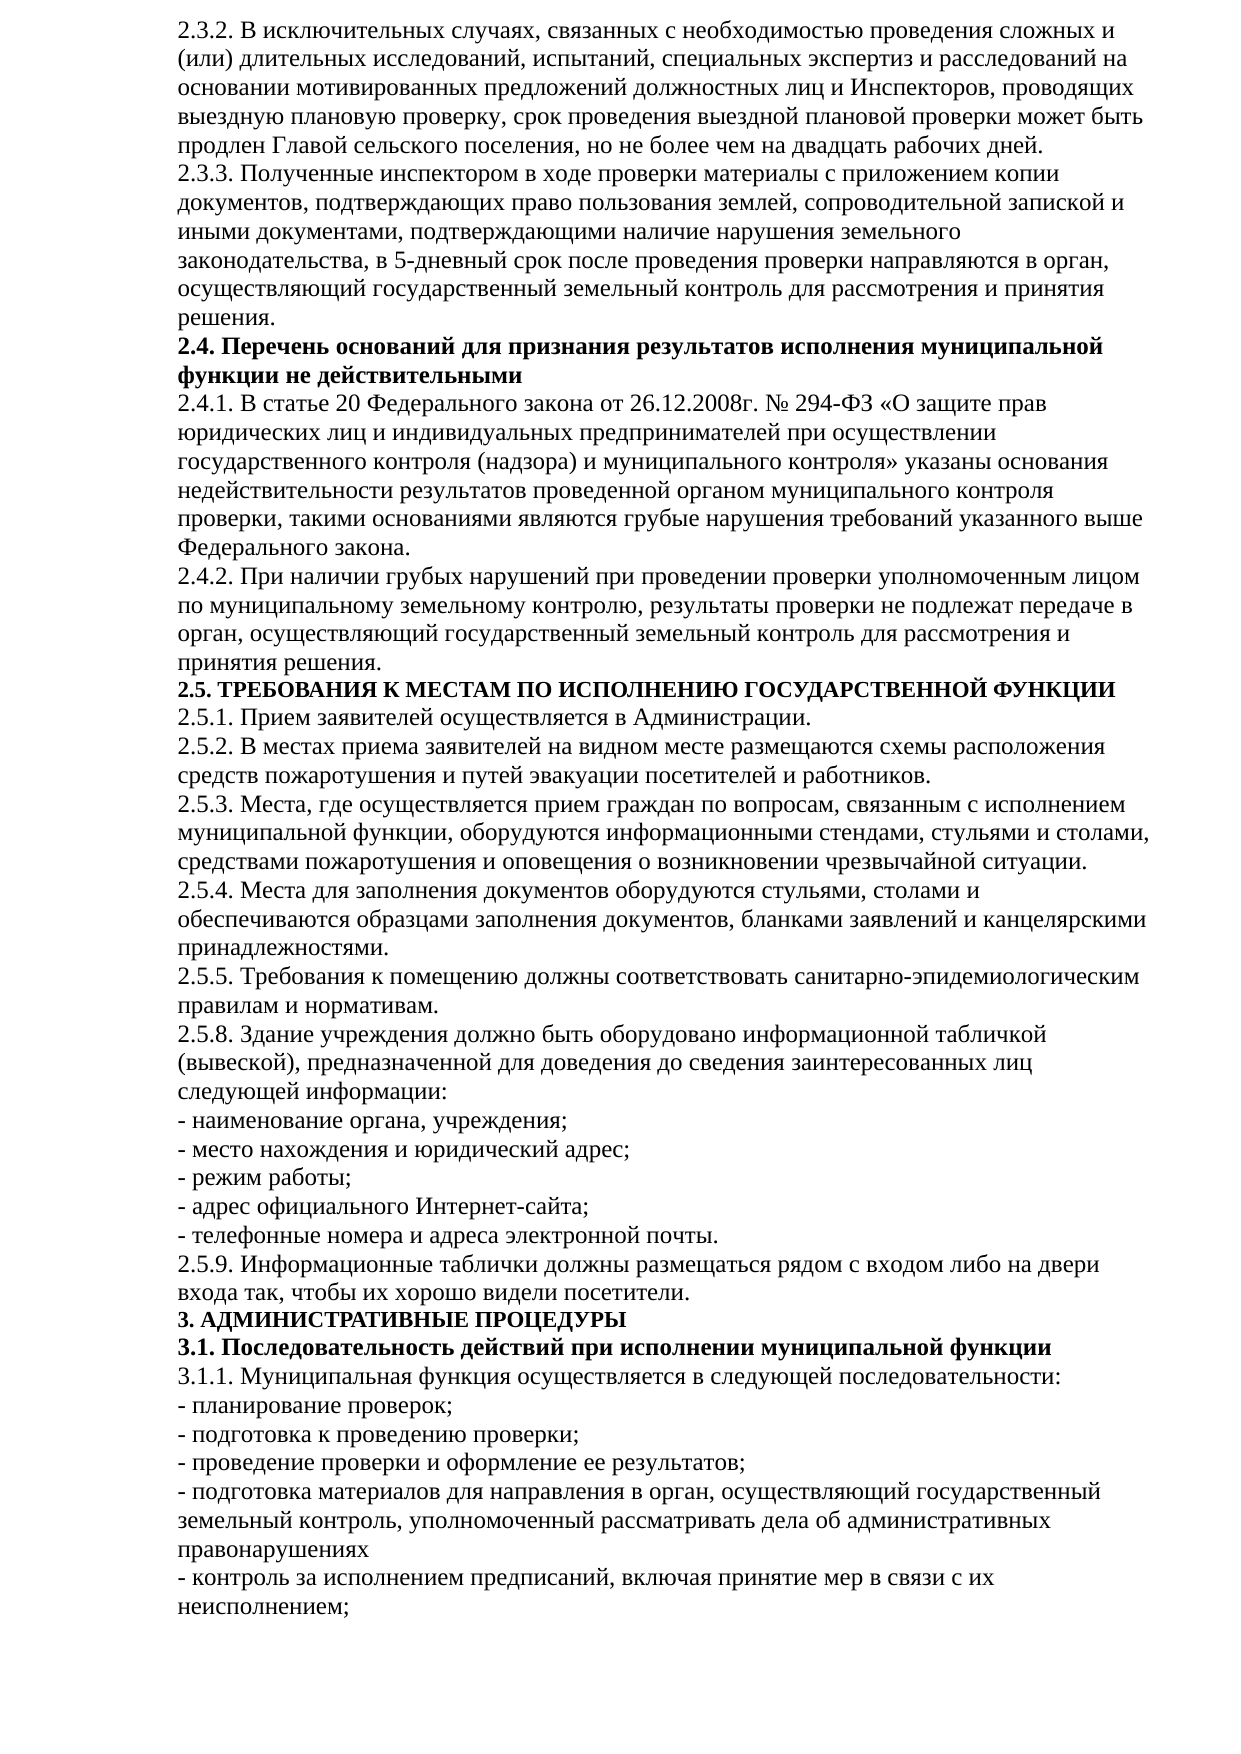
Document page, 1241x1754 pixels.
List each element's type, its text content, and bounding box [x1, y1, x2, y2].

text 2.4.2. При наличии грубых нарушений при проведении проверки уполномоченным лицом по муниципальному земельному контролю, результаты проверки не подлежат передаче в орган, осуществляющий государственный земельный контроль для рассмотрения и принятия решения. [177, 561, 1152, 676]
text - наименование органа, учреждения; [177, 1105, 1152, 1134]
text - планирование проверок; [177, 1390, 1152, 1419]
text 3. Административные процедуры [177, 1306, 1152, 1332]
text 3.1.1. Муниципальная функция осуществляется в следующей последовательности: [177, 1361, 1152, 1390]
text 2.3.2. В исключительных случаях, связанных с необходимостью проведения сложных и (или) длительных исследований, испытаний, специальных экспертиз и расследований на основании мотивированных предложений должностных лиц и Инспекторов, проводящих выездную плановую проверку, срок проведения выездной плановой проверки может быть продлен Главой сельского поселения, но не более чем на двадцать рабочих дней. [177, 15, 1152, 158]
text - проведение проверки и оформление ее результатов; [177, 1447, 1152, 1476]
text 2.4.1. В статье 20 Федерального закона от 26.12.2008г. № 294-ФЗ «О защите прав юридических лиц и индивидуальных предпринимателей при осуществлении государственного контроля (надзора) и муниципального контроля» указаны основания недействительности результатов проведенной органом муниципального контроля проверки, такими основаниями являются грубые нарушения требований указанного выше Федерального закона. [177, 388, 1152, 561]
text 2.5. Требования к местам по исполнению государственной функции [177, 676, 1152, 702]
text - контроль за исполнением предписаний, включая принятие мер в связи с их неисполнением; [177, 1562, 1152, 1620]
text 2.3.3. Полученные инспектором в ходе проверки материалы с приложением копии документов, подтверждающих право пользования землей, сопроводительной запиской и иными документами, подтверждающими наличие нарушения земельного законодательства, в 5-дневный срок после проведения проверки направляются в орган, осуществляющий государственный земельный контроль для рассмотрения и принятия решения. [177, 158, 1152, 331]
text 2.5.3. Места, где осуществляется прием граждан по вопросам, связанным с исполнением муниципальной функции, оборудуются информационными стендами, стульями и столами, средствами пожаротушения и оповещения о возникновении чрезвычайной ситуации. [177, 789, 1152, 875]
text 2.4. Перечень оснований для признания результатов исполнения муниципальной функции не действительными [177, 331, 1152, 388]
text 2.5.4. Места для заполнения документов оборудуются стульями, столами и обеспечиваются образцами заполнения документов, бланками заявлений и канцелярскими принадлежностями. [177, 875, 1152, 961]
text - режим работы; [177, 1162, 1152, 1191]
text 3.1. Последовательность действий при исполнении муниципальной функции [177, 1332, 1152, 1361]
text 2.5.2. В местах приема заявителей на видном месте размещаются схемы расположения средств пожаротушения и путей эвакуации посетителей и работников. [177, 731, 1152, 789]
text 2.5.1. Прием заявителей осуществляется в Администрации. [177, 702, 1152, 731]
text - подготовка к проведению проверки; [177, 1419, 1152, 1447]
text 2.5.8. Здание учреждения должно быть оборудовано информационной табличкой (вывеской), предназначенной для доведения до сведения заинтересованных лиц следующей информации: [177, 1019, 1152, 1105]
text 2.5.5. Требования к помещению должны соответствовать санитарно-эпидемиологическим правилам и нормативам. [177, 961, 1152, 1019]
text - подготовка материалов для направления в орган, осуществляющий государственный земельный контроль, уполномоченный рассматривать дела об административных правонарушениях [177, 1476, 1152, 1562]
text 2.5.9. Информационные таблички должны размещаться рядом с входом либо на двери входа так, чтобы их хорошо видели посетители. [177, 1249, 1152, 1306]
text - адрес официального Интернет-сайта; [177, 1191, 1152, 1220]
text - телефонные номера и адреса электронной почты. [177, 1220, 1152, 1249]
text - место нахождения и юридический адрес; [177, 1134, 1152, 1162]
